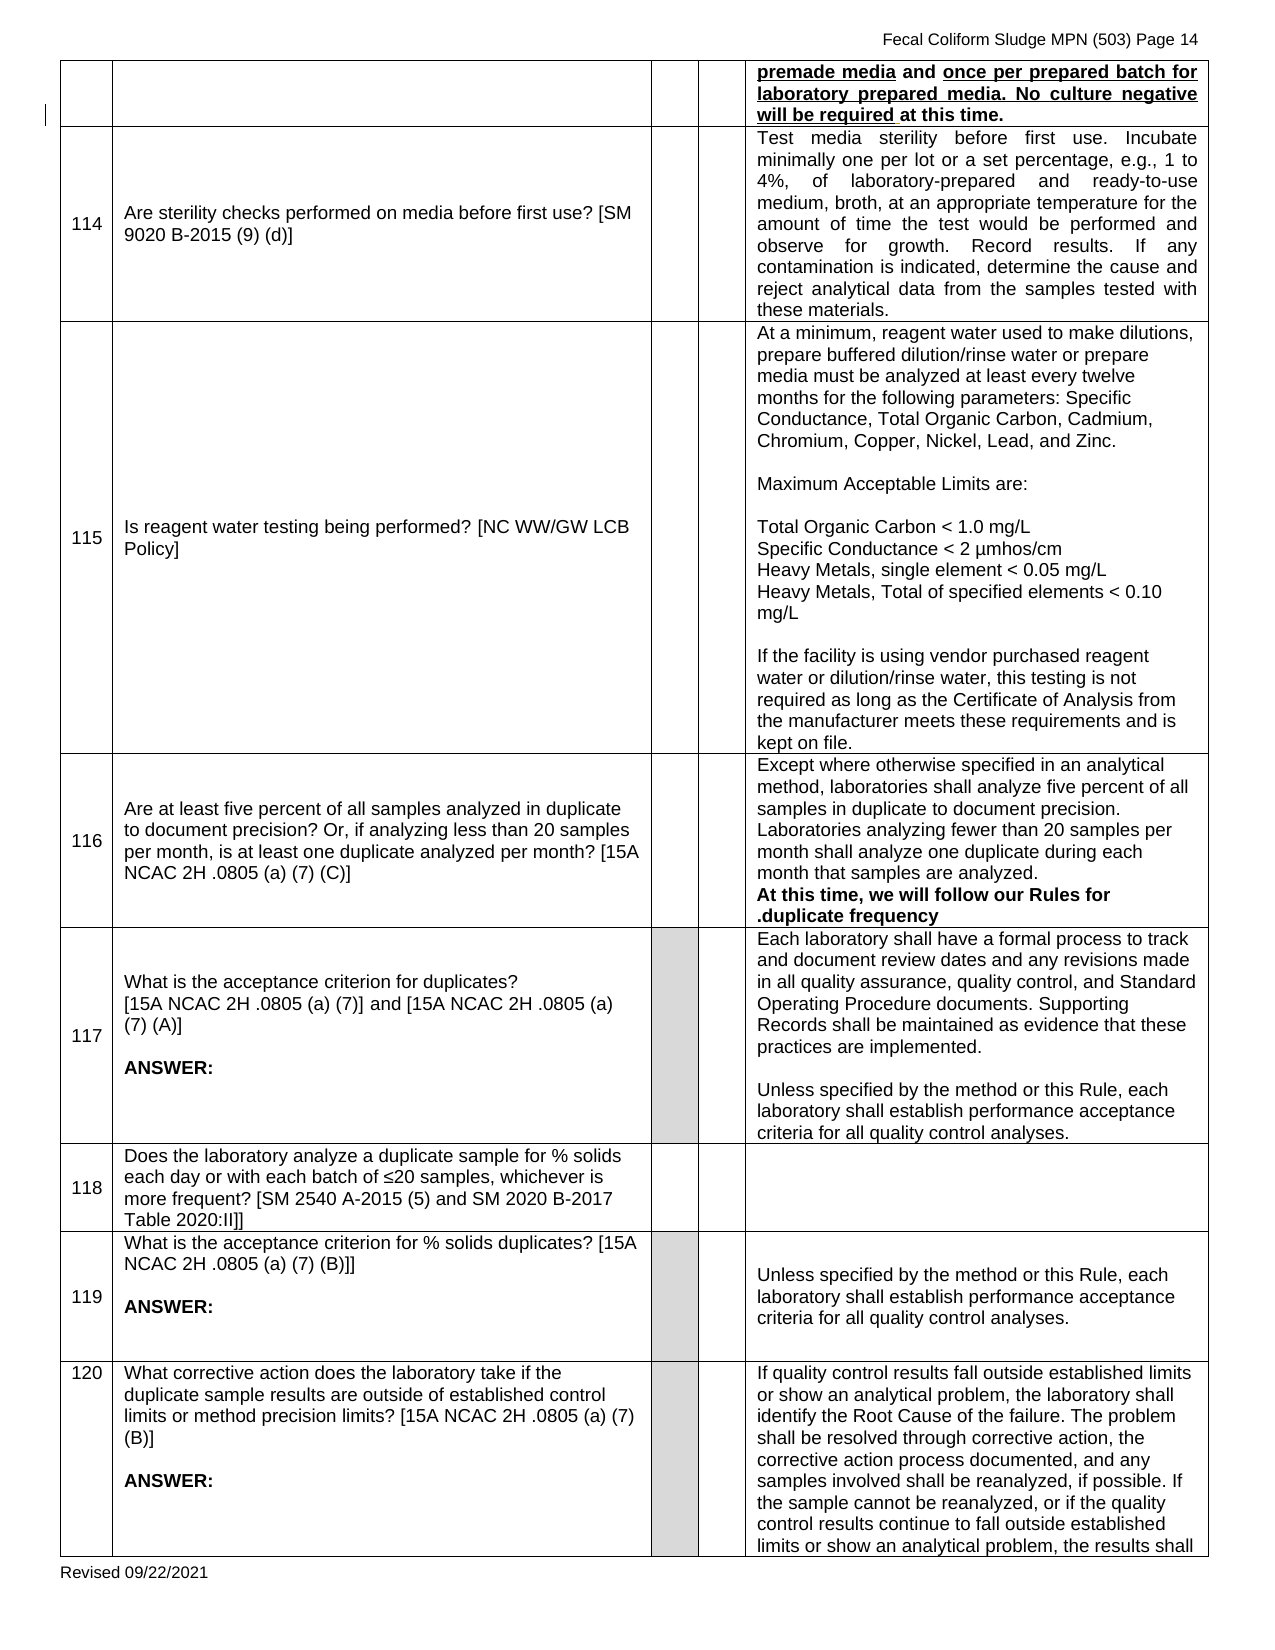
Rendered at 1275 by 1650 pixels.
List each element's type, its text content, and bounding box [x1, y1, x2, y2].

table_cell [61, 322, 112, 753]
table_cell [652, 1232, 698, 1361]
table_cell [699, 754, 745, 927]
table_cell What is the acceptance criterion for duplicates? [15A NCAC 2H .0805 (a) (7)] and [15A NCAC 2H .0805 (a) (7) (A)] ANSWER: [113, 928, 651, 1143]
table_cell [652, 1144, 698, 1231]
table_cell Is reagent water testing being performed? [NC WW/GW LCB Policy] [113, 322, 651, 753]
table_cell [61, 61, 112, 126]
table_cell [652, 754, 698, 927]
table_cell [699, 127, 745, 321]
table_cell [61, 1362, 112, 1556]
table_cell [746, 61, 1208, 126]
table_cell [699, 322, 745, 753]
table_cell [61, 754, 112, 927]
table_cell [699, 61, 745, 126]
table_cell [652, 928, 698, 1143]
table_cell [746, 1362, 1208, 1556]
table_cell [699, 1362, 745, 1556]
table_cell Are at least five percent of all samples analyzed in duplicate to document precision? Or, if analyzing less than 20 samples per month, is at least one duplicate analyzed per month? [15A NCAC 2H .0805 (a) (7) (C)] [113, 754, 651, 927]
table_cell [746, 1144, 1208, 1231]
table_cell [699, 928, 745, 1143]
table_cell [61, 1144, 112, 1231]
table_cell Unless specified by the method or this Rule, each laboratory shall establish performance acceptance criteria for all quality control analyses. [746, 1232, 1208, 1361]
table_cell Are sterility checks performed on media before first use? [SM 9020 B-2015 (9) (d)] [113, 127, 651, 321]
table_cell [699, 1232, 745, 1361]
table_cell [652, 127, 698, 321]
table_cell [113, 61, 651, 126]
table_cell [652, 322, 698, 753]
table_cell [61, 127, 112, 321]
table_cell At a minimum, reagent water used to make dilutions, prepare buffered dilution/rinse water or prepare media must be analyzed at least every twelve months for the following parameters: Specific Conductance, Total Organic Carbon, Cadmium, Chromium, Copper, Nickel, Lead, and Zinc. Maximum Acceptable Limits are: Total Organic Carbon < 1.0 mg/L Specific Conductance < 2 µmhos/cm Heavy Metals, single element < 0.05 mg/L Heavy Metals, Total of specified elements < 0.10 mg/L If the facility is using vendor purchased reagent water or dilution/rinse water, this testing is not required as long as the Certificate of Analysis from the manufacturer meets these requirements and is kept on file. [746, 322, 1208, 753]
table_cell [652, 61, 698, 126]
table_cell What is the acceptance criterion for % solids duplicates? [15A NCAC 2H .0805 (a) (7) (B)]] ANSWER: [113, 1232, 651, 1361]
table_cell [113, 1362, 651, 1556]
table_cell [652, 1362, 698, 1556]
table_cell Each laboratory shall have a formal process to track and document review dates and any revisions made in all quality assurance, quality control, and Standard Operating Procedure documents. Supporting Records shall be maintained as evidence that these practices are implemented. Unless specified by the method or this Rule, each laboratory shall establish performance acceptance criteria for all quality control analyses. [746, 928, 1208, 1143]
table_cell Does the laboratory analyze a duplicate sample for % solids each day or with each batch of ≤20 samples, whichever is more frequent? [SM 2540 A-2015 (5) and SM 2020 B-2017 Table 2020:II]] [113, 1144, 651, 1231]
table_cell [61, 1232, 112, 1361]
table_cell [61, 928, 112, 1143]
table_cell Test media sterility before first use. Incubate minimally one per lot or a set percentage, e.g., 1 to 4%, of laboratory-prepared and ready-to-use medium, broth, at an appropriate temperature for the amount of time the test would be performed and observe for growth. Record results. If any contamination is indicated, determine the cause and reject analytical data from the samples tested with these materials. [746, 127, 1208, 321]
table_cell Except where otherwise specified in an analytical method, laboratories shall analyze five percent of all samples in duplicate to document precision. Laboratories analyzing fewer than 20 samples per month shall analyze one duplicate during each month that samples are analyzed. At this time, we will follow our Rules for duplicate frequency. [746, 754, 1208, 927]
table_cell [699, 1144, 745, 1231]
